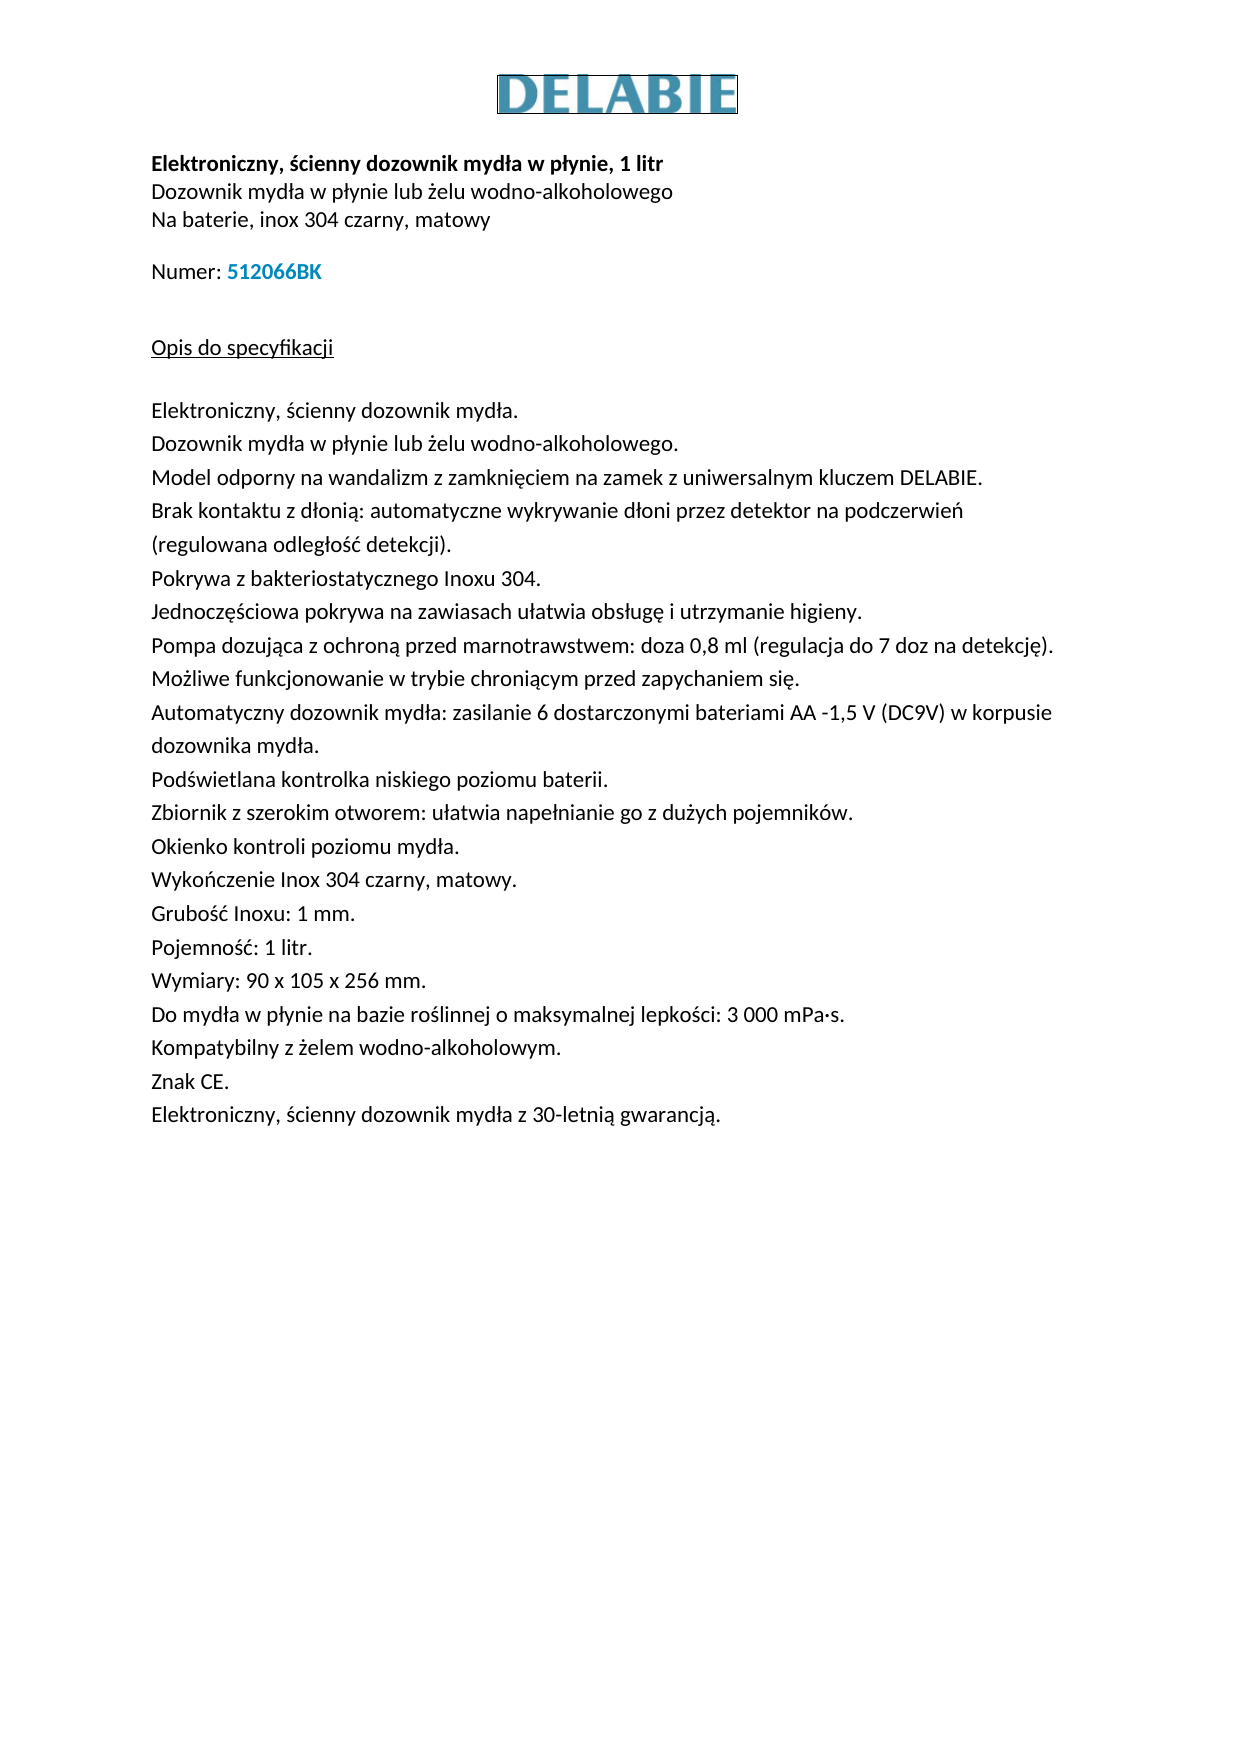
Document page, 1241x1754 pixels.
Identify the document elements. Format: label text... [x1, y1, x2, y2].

text Znak CE. [151, 1067, 1084, 1095]
text Automatyczny dozownik mydła: zasilanie 6 dostarczonymi bateriami AA -1,5 V (DC9V) w korpusie dozownika mydła. [151, 698, 1084, 759]
text Jednoczęściowa pokrywa na zawiasach ułatwia obsługę i utrzymanie higieny. [151, 597, 1084, 625]
text Model odporny na wandalizm z zamknięciem na zamek z uniwersalnym kluczem DELABIE. [151, 463, 1084, 491]
text Do mydła w płynie na bazie roślinnej o maksymalnej lepkości: 3 000 mPa·s. [151, 1000, 1084, 1028]
text Zbiornik z szerokim otworem: ułatwia napełnianie go z dużych pojemników. [151, 798, 1084, 827]
text Elektroniczny, ścienny dozownik mydła w płynie, 1 litr [151, 149, 1084, 177]
text Okienko kontroli poziomu mydła. [151, 832, 1084, 860]
text Opis do specyfikacji [151, 333, 1084, 361]
text Dozownik mydła w płynie lub żelu wodno-alkoholowego [151, 177, 1084, 205]
text Brak kontaktu z dłonią: automatyczne wykrywanie dłoni przez detektor na podczerwień (regulowana odległość detekcji). [151, 497, 1084, 558]
text Kompatybilny z żelem wodno-alkoholowym. [151, 1033, 1084, 1061]
text Na baterie, inox 304 czarny, matowy [151, 205, 1084, 233]
text Pompa dozująca z ochroną przed marnotrawstwem: doza 0,8 ml (regulacja do 7 doz na detekcję). [151, 631, 1084, 659]
text Pojemność: 1 litr. [151, 933, 1084, 961]
text Numer: 512066BK [151, 257, 1084, 285]
text Elektroniczny, ścienny dozownik mydła z 30-letnią gwarancją. [151, 1100, 1084, 1128]
text Wymiary: 90 x 105 x 256 mm. [151, 966, 1084, 994]
text Możliwe funkcjonowanie w trybie chroniącym przed zapychaniem się. [151, 664, 1084, 692]
picture [498, 76, 737, 113]
text Dozownik mydła w płynie lub żelu wodno-alkoholowego. [151, 429, 1084, 458]
text Pokrywa z bakteriostatycznego Inoxu 304. [151, 564, 1084, 592]
text Elektroniczny, ścienny dozownik mydła. [151, 396, 1084, 424]
text Podświetlana kontrolka niskiego poziomu baterii. [151, 765, 1084, 793]
text Wykończenie Inox 304 czarny, matowy. [151, 866, 1084, 894]
text Grubość Inoxu: 1 mm. [151, 899, 1084, 927]
